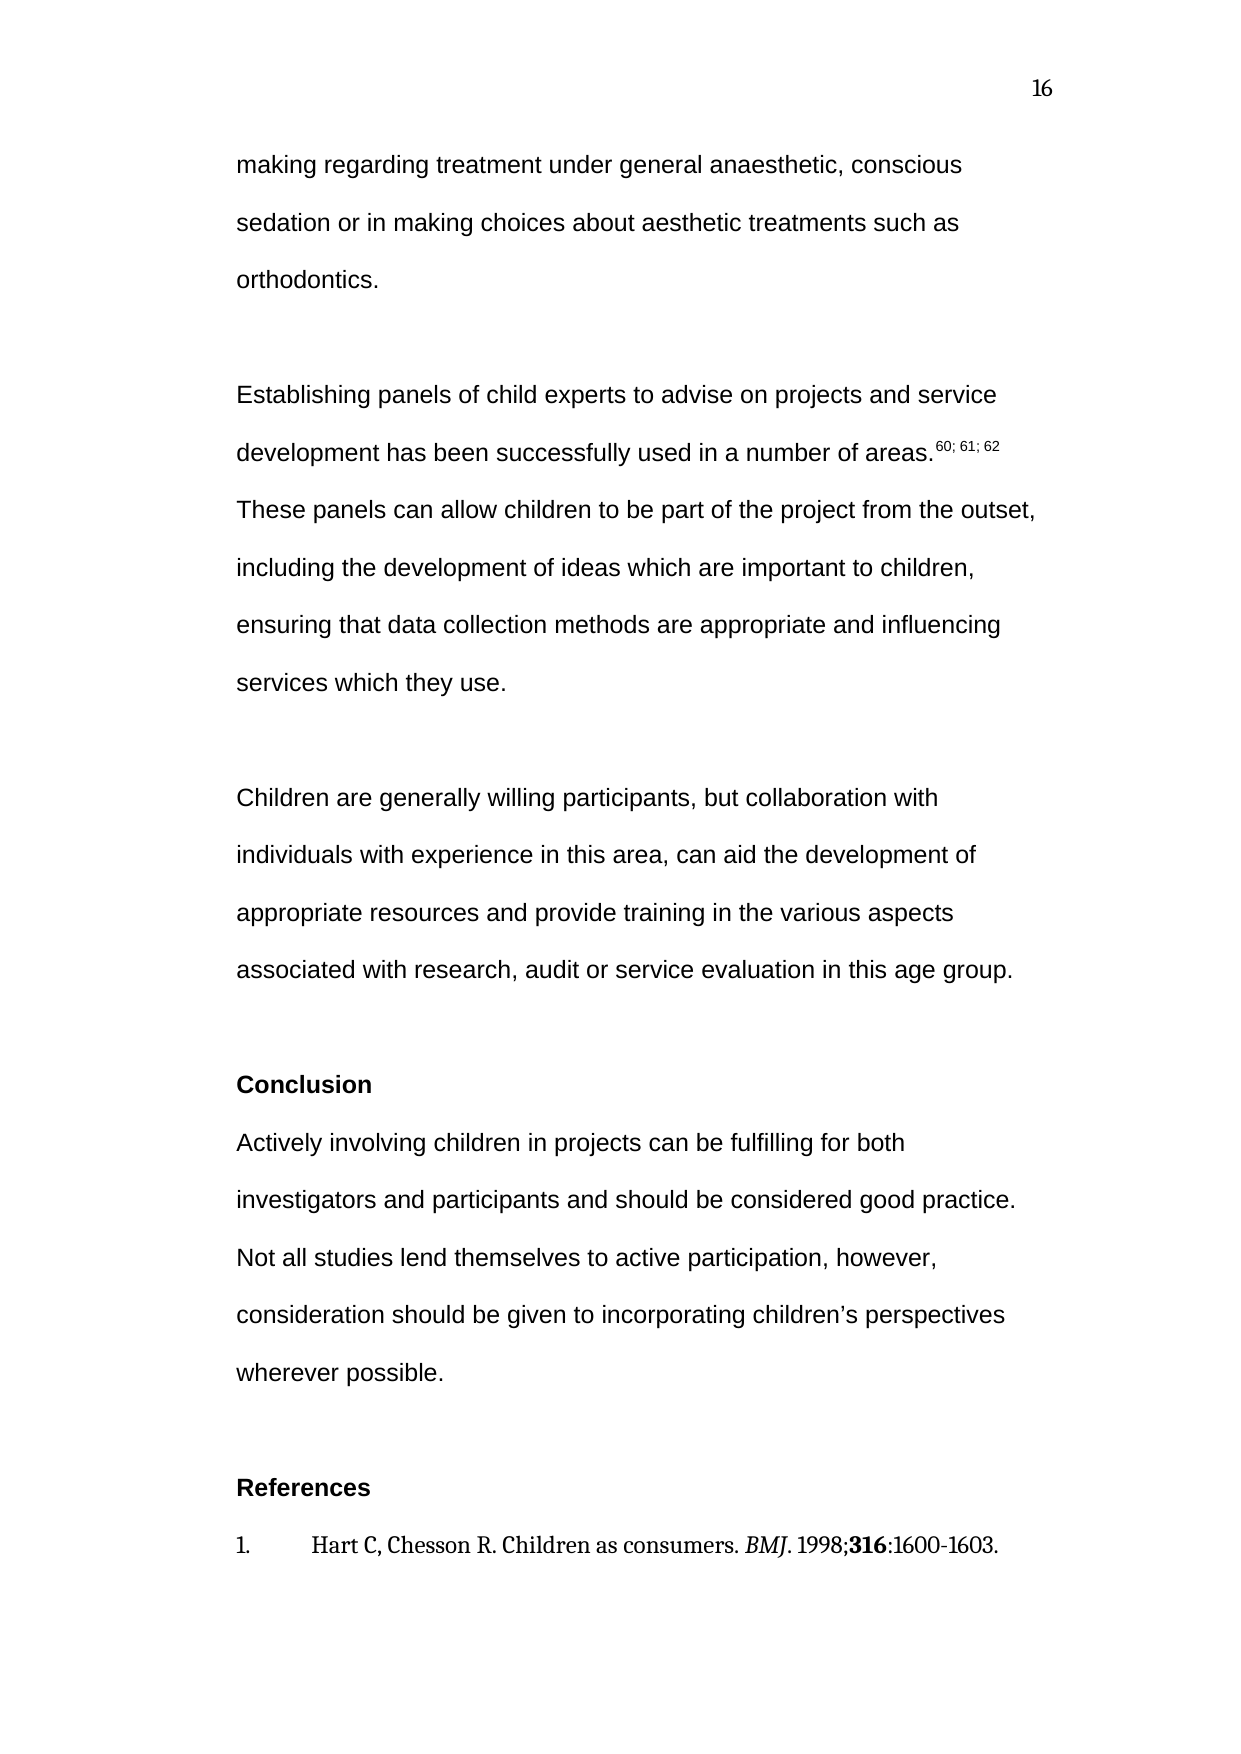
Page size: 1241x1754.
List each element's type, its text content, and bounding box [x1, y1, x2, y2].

text Children are generally willing participants, but collaboration with individuals with experience in this area, can aid the development of appropriate resources and provide training in the various aspects associated with research, audit or service evaluation in this age group. [236, 782, 1053, 984]
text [236, 150, 1053, 294]
text Actively involving children in projects can be fulfilling for both investigators and participants and should be considered good practice. Not all studies lend themselves to active participation, however, consideration should be given to incorporating children’s perspectives wherever possible. [236, 1127, 1053, 1386]
text References [236, 1472, 1053, 1501]
text Conclusion [236, 1070, 1053, 1099]
text 1. Hart C, Chesson R. Children as consumers. BMJ. 1998;316:1600-1603. [236, 1530, 1053, 1560]
text Establishing panels of child experts to advise on projects and service development has been successfully used in a number of areas.60; 61; 62 These panels can allow children to be part of the project from the outset, including the development of ideas which are important to children, ensuring that data collection methods are appropriate and influencing services which they use. [236, 380, 1053, 696]
